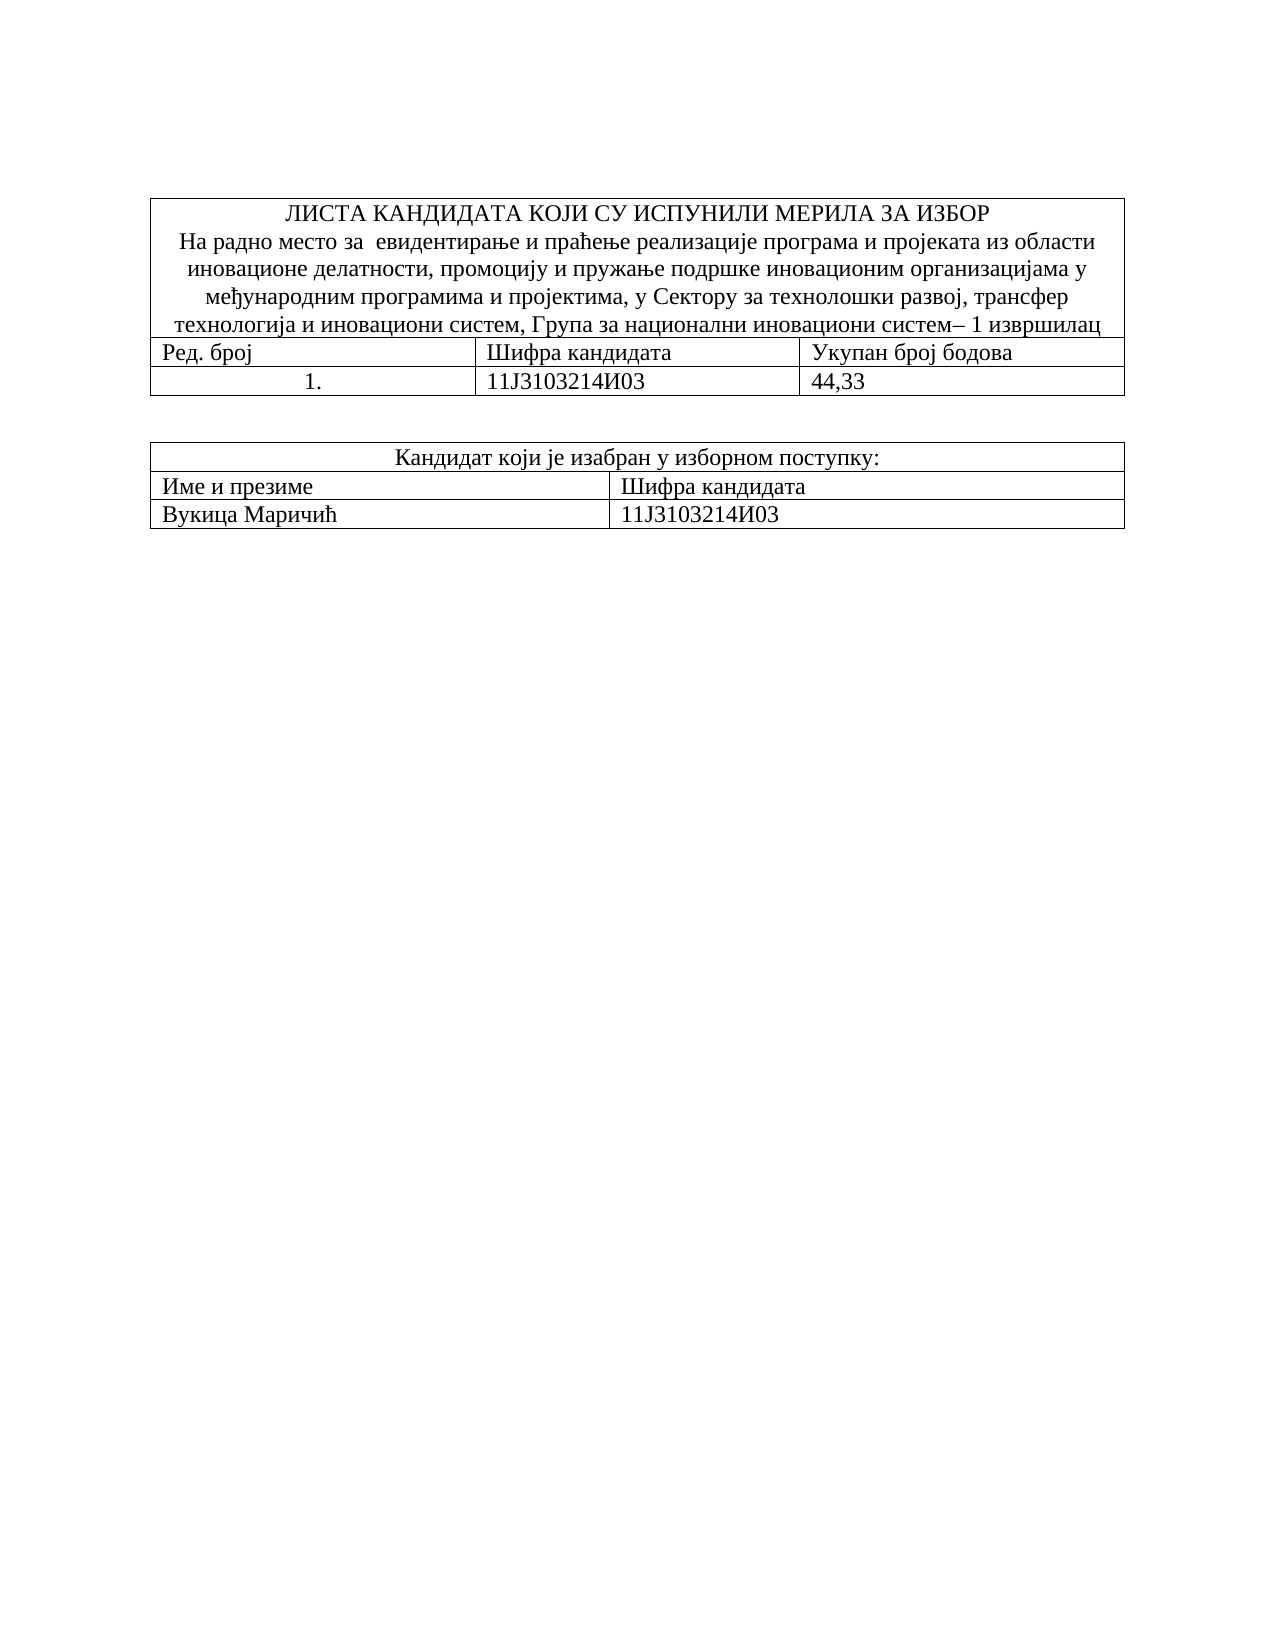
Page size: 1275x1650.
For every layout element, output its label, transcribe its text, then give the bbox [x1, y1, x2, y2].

table_cell Укупан број бодова [800, 338, 1124, 366]
table_cell Ред. број [151, 338, 475, 366]
table_cell 1. [151, 367, 475, 394]
table_cell 11Ј3103214И03 [610, 500, 1124, 528]
table_header Кандидат који је изабран у изборном поступку: [151, 443, 1124, 471]
table_cell Име и презиме [151, 472, 609, 499]
table_cell Шифра кандидата [476, 338, 799, 366]
table_cell 11Ј3103214И03 [476, 367, 799, 394]
table_cell Шифра кандидата [610, 472, 1124, 499]
table_header ЛИСТА КАНДИДАТА КОЈИ СУ ИСПУНИЛИ МЕРИЛА ЗА ИЗБОР На радно место за евидентирање и праћење реализације програма и пројеката из области иновационе делатности, промоцију и пружање подршке иновационим организацијама у међународним програмима и пројектима, у Сектору за технолошки развој, трансфер технологија и иновациони систем, Група за национални иновациони систем– 1 извршилац [151, 199, 1124, 337]
table_cell 44,33 [800, 367, 1124, 394]
table_cell Вукица Маричић [151, 500, 609, 528]
